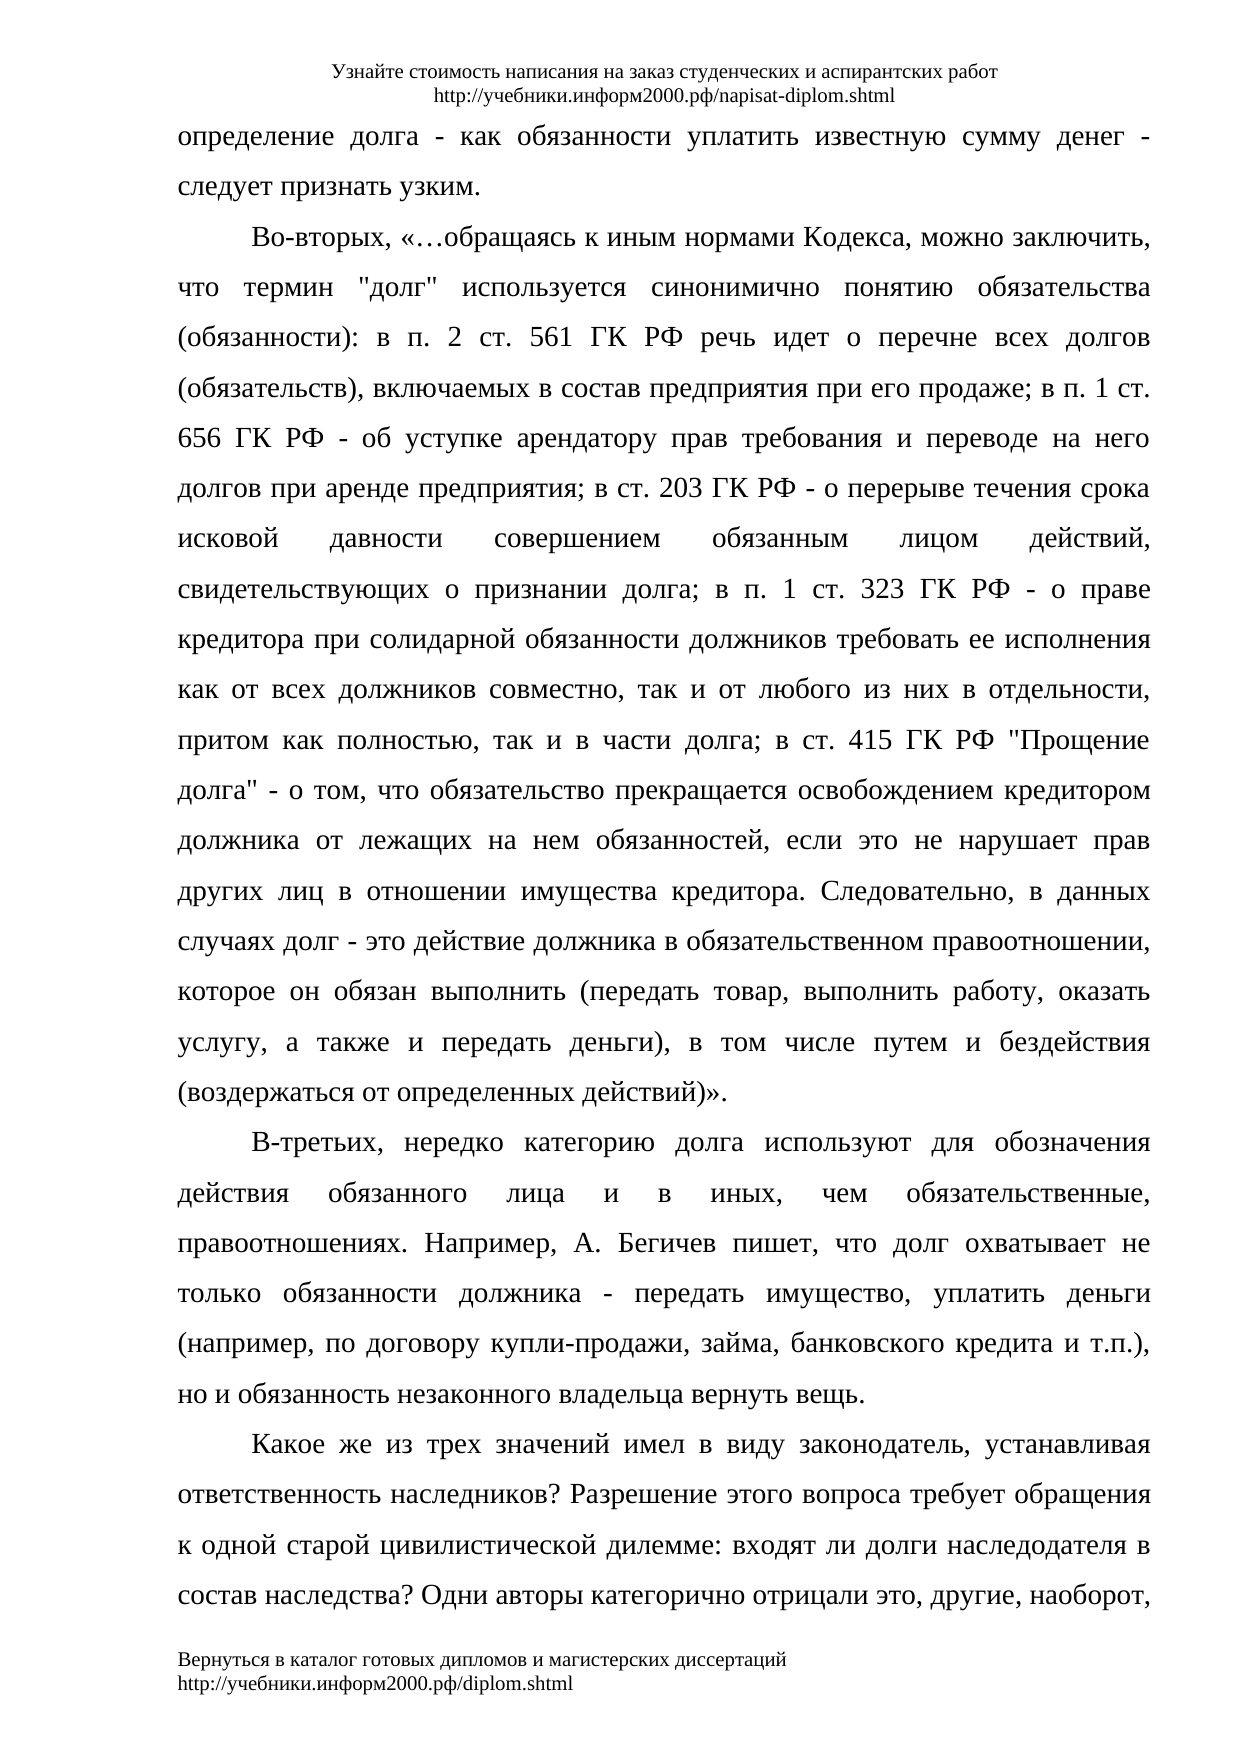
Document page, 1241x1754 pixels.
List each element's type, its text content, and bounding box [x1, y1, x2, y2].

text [177, 118, 1152, 202]
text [177, 1426, 1152, 1611]
text В-третьих, нередко категорию долга используют для обозначения действия обязанного лица и в иных, чем обязательственные, правоотношениях. Например, А. Бегичев пишет, что долг охватывает не только обязанности должника - передать имущество, уплатить деньги (например, по договору купли-продажи, займа, банковского кредита и т.п.), но и обязанность незаконного владельца вернуть вещь. [177, 1124, 1152, 1409]
text Во-вторых, «…обращаясь к иным нормами Кодекса, можно заключить, что термин "долг" используется синонимично понятию обязательства (обязанности): в п. 2 ст. 561 ГК РФ речь идет о перечне всех долгов (обязательств), включаемых в состав предприятия при его продаже; в п. 1 ст. 656 ГК РФ - об уступке арендатору прав требования и переводе на него долгов при аренде предприятия; в ст. 203 ГК РФ - о перерыве течения срока исковой давности совершением обязанным лицом действий, свидетельствующих о признании долга; в п. 1 ст. 323 ГК РФ - о праве кредитора при солидарной обязанности должников требовать ее исполнения как от всех должников совместно, так и от любого из них в отдельности, притом как полностью, так и в части долга; в ст. 415 ГК РФ "Прощение долга" - о том, что обязательство прекращается освобождением кредитором должника от лежащих на нем обязанностей, если это не нарушает прав других лиц в отношении имущества кредитора. Следовательно, в данных случаях долг - это действие должника в обязательственном правоотношении, которое он обязан выполнить (передать товар, выполнить работу, оказать услугу, а также и передать деньги), в том числе путем и бездействия (воздержаться от определенных действий)». [177, 219, 1152, 1108]
